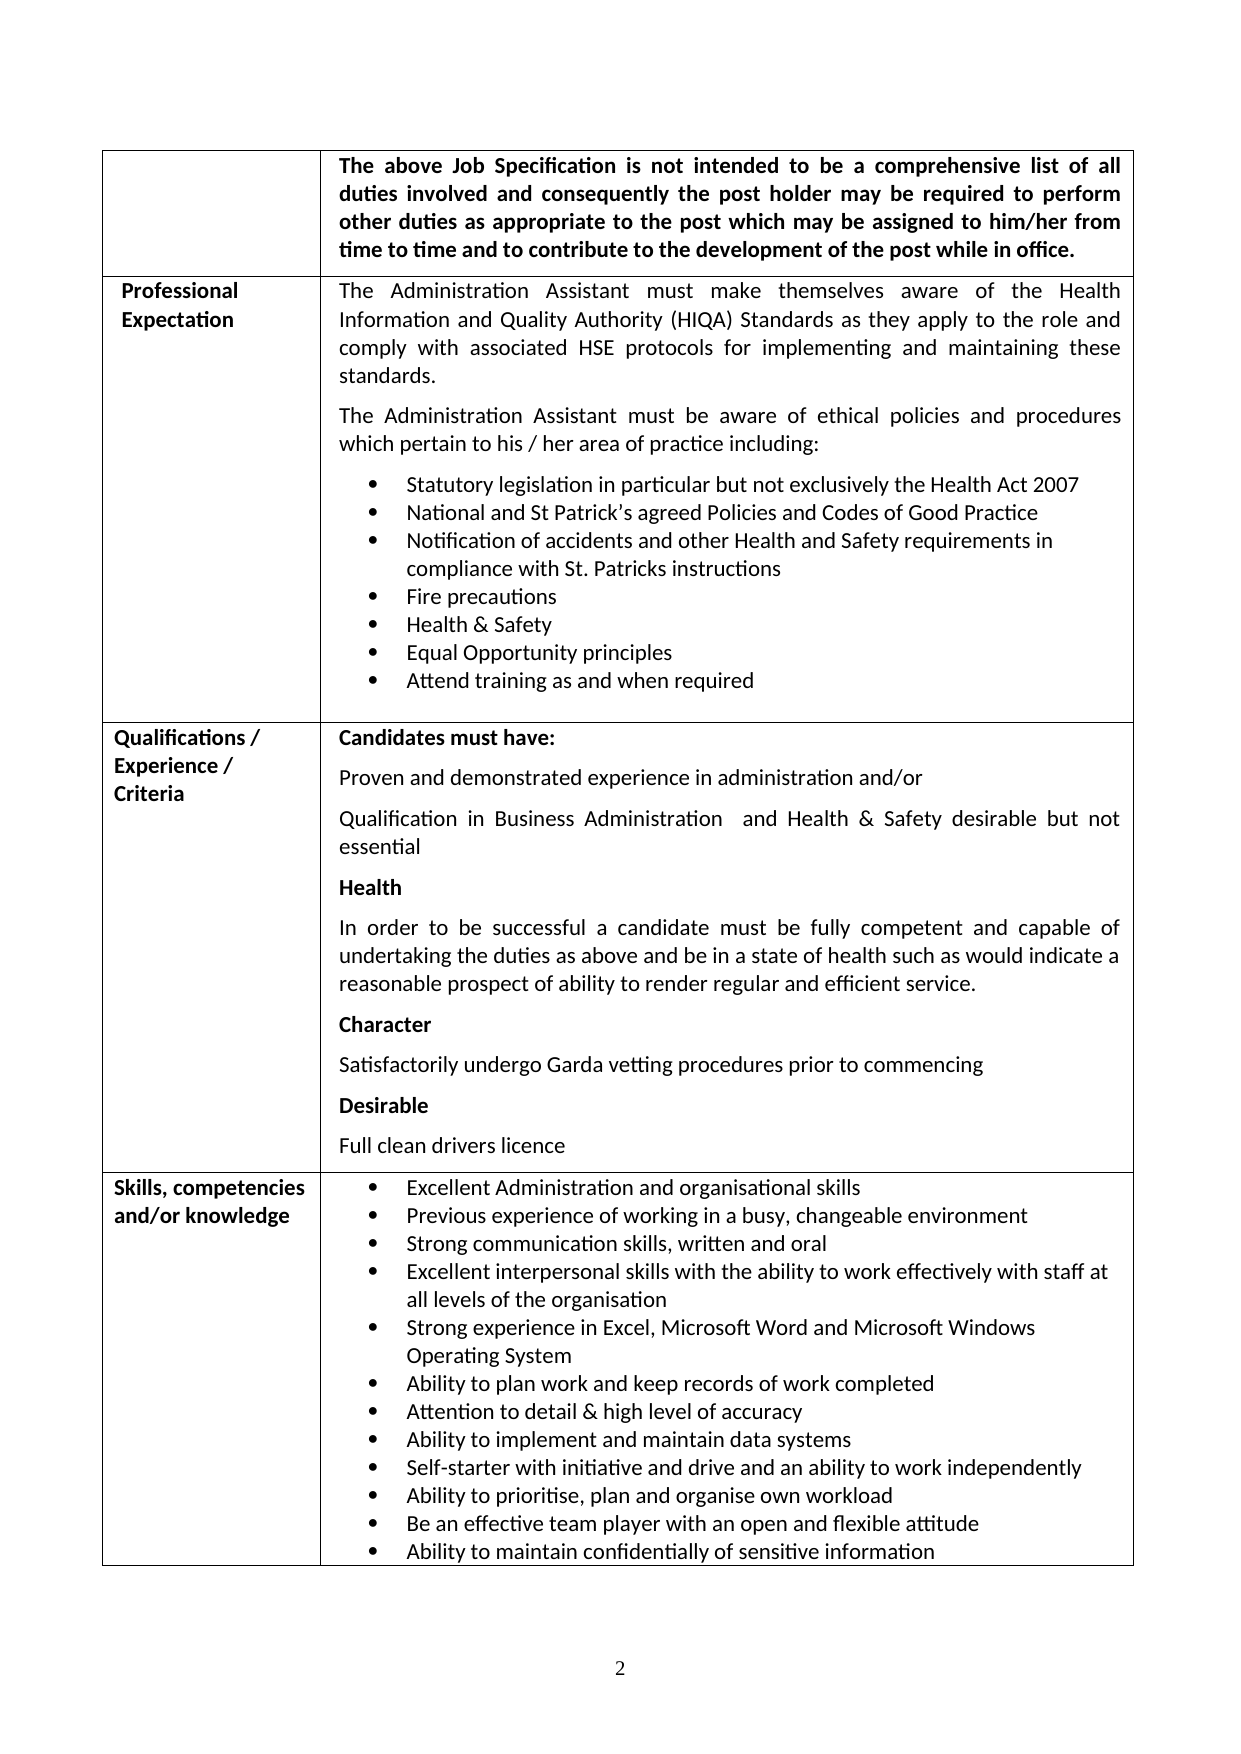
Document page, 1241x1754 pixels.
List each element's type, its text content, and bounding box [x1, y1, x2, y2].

table_cell Excellent Administration and organisational skills Previous experience of working in a busy, changeable environment Strong communication skills, written and oral Excellent interpersonal skills with the ability to work effectively with staff at all levels of the organisation Strong experience in Excel, Microsoft Word and Microsoft Windows Operating System Ability to plan work and keep records of work completed Attention to detail & high level of accuracy Ability to implement and maintain data systems Self-starter with initiative and drive and an ability to work independently Ability to prioritise, plan and organise own workload Be an effective team player with an open and flexible attitude Ability to maintain confidentially of sensitive information [321, 1173, 1133, 1565]
table_cell Professional Expectation [103, 277, 320, 722]
table_cell Candidates must have: Proven and demonstrated experience in administration and/or Qualification in Business Administration and Health & Safety desirable but not essential Health In order to be successful a candidate must be fully competent and capable of undertaking the duties as above and be in a state of health such as would indicate a reasonable prospect of ability to render regular and efficient service. Character Satisfactorily undergo Garda vetting procedures prior to commencing Desirable Full clean drivers licence [321, 723, 1133, 1172]
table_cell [103, 151, 320, 276]
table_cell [321, 151, 1133, 276]
table_cell The Administration Assistant must make themselves aware of the Health Information and Quality Authority (HIQA) Standards as they apply to the role and comply with associated HSE protocols for implementing and maintaining these standards. The Administration Assistant must be aware of ethical policies and procedures which pertain to his / her area of practice including: Statutory legislation in particular but not exclusively the Health Act 2007 National and St Patrick’s agreed Policies and Codes of Good Practice Notification of accidents and other Health and Safety requirements in compliance with St. Patricks instructions Fire precautions Health & Safety Equal Opportunity principles Attend training as and when required [321, 277, 1133, 722]
table_cell Skills, competencies and/or knowledge [103, 1173, 320, 1565]
table_cell Qualifications / Experience / Criteria [103, 723, 320, 1172]
